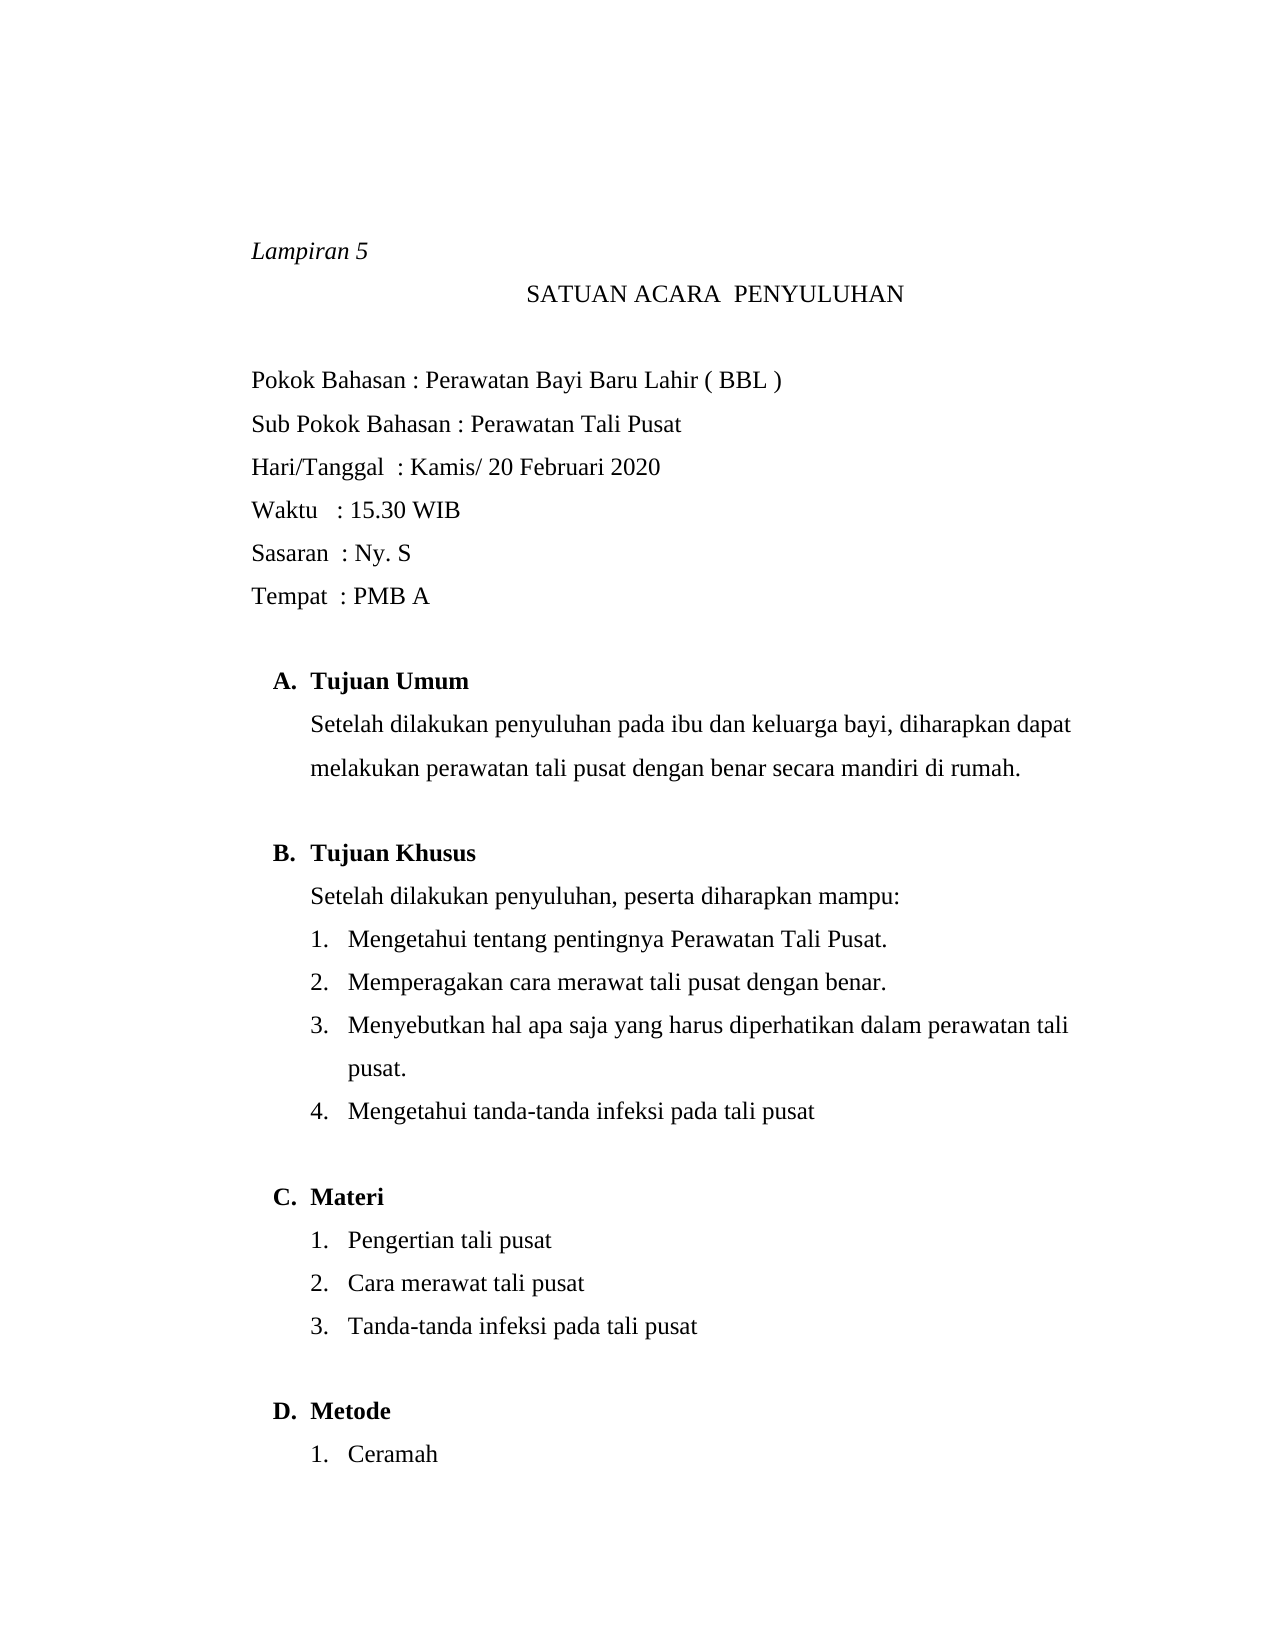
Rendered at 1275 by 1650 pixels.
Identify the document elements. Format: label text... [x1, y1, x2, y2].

list Ceramah [310, 1439, 1098, 1468]
list SATUAN ACARA PENYULUHAN [333, 279, 1098, 308]
list Setelah dilakukan penyuluhan, peserta diharapkan mampu: [310, 881, 1098, 909]
list Lampiran 5 [251, 236, 1098, 265]
list Pokok Bahasan : Perawatan Bayi Baru Lahir ( BBL ) [251, 366, 1098, 394]
list Cara merawat tali pusat [310, 1268, 1098, 1297]
list Metode [273, 1396, 1098, 1425]
list Mengetahui tentang pentingnya Perawatan Tali Pusat. [310, 924, 1098, 953]
list Sasaran : Ny. S [251, 538, 1098, 567]
list Tanda-tanda infeksi pada tali pusat [310, 1311, 1098, 1340]
list Pengertian tali pusat [310, 1225, 1098, 1253]
list Waktu : 15.30 WIB [251, 495, 1098, 524]
list Tujuan Umum [273, 666, 1098, 695]
list Hari/Tanggal : Kamis/ 20 Februari 2020 [251, 452, 1098, 481]
list Tujuan Khusus [273, 838, 1098, 866]
list Setelah dilakukan penyuluhan pada ibu dan keluarga bayi, diharapkan dapat melakukan perawatan tali pusat dengan benar secara mandiri di rumah. [310, 709, 1098, 781]
list Mengetahui tanda-tanda infeksi pada tali pusat [310, 1096, 1098, 1125]
list Sub Pokok Bahasan : Perawatan Tali Pusat [251, 409, 1098, 437]
list Memperagakan cara merawat tali pusat dengan benar. [310, 967, 1098, 996]
list Materi [273, 1182, 1098, 1210]
list Menyebutkan hal apa saja yang harus diperhatikan dalam perawatan tali pusat. [310, 1010, 1098, 1082]
list Tempat : PMB A [251, 581, 1098, 610]
